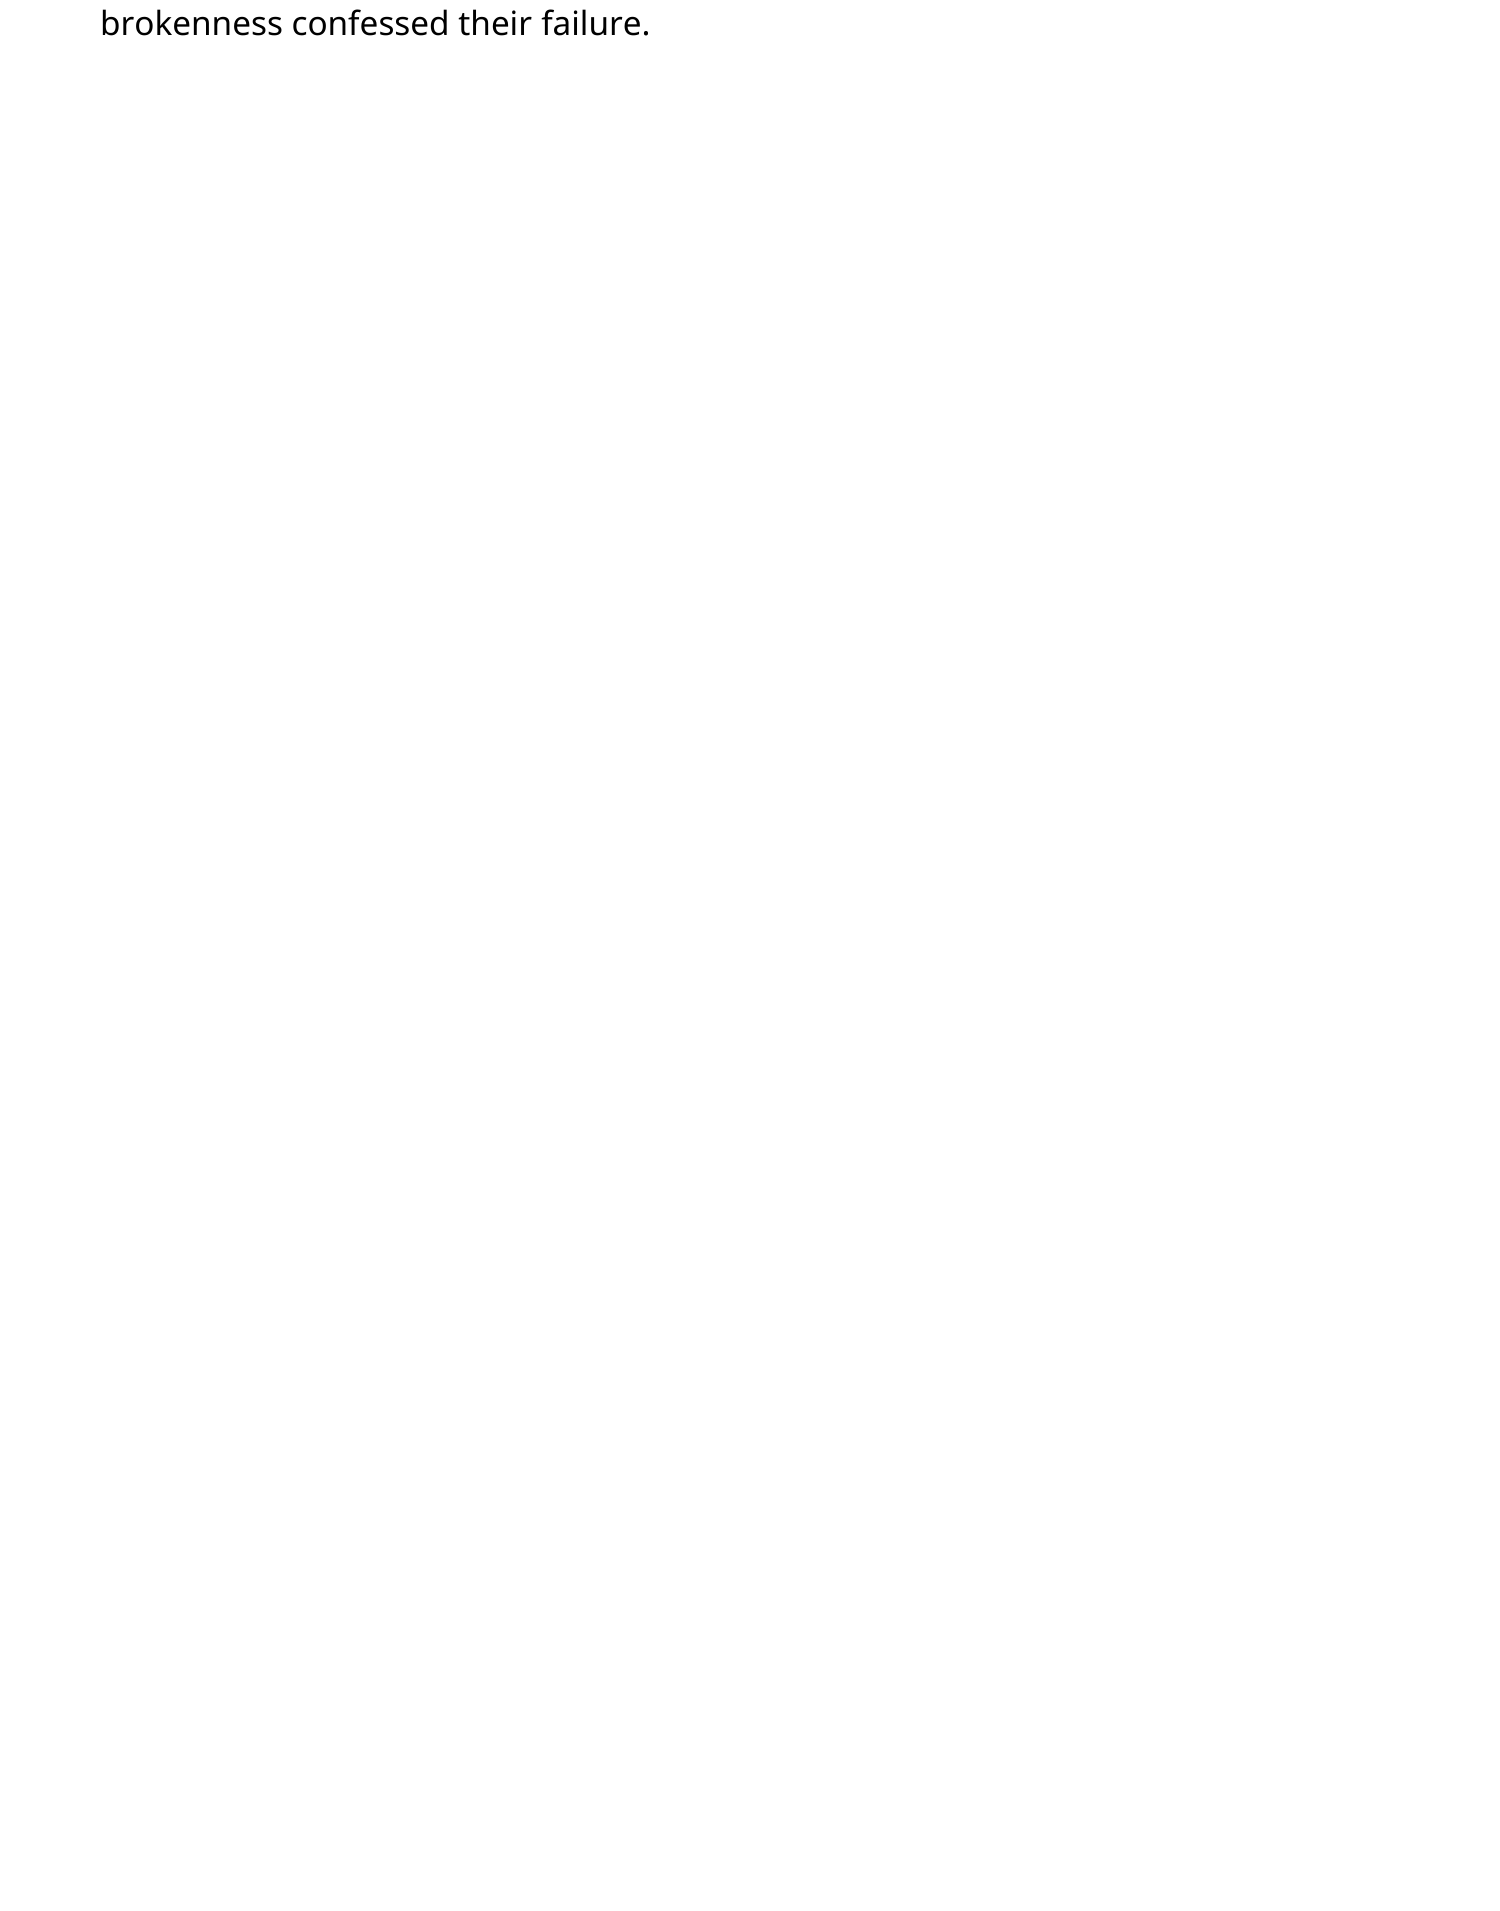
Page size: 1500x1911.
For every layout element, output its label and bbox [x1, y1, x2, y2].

text [100, 0, 1394, 45]
